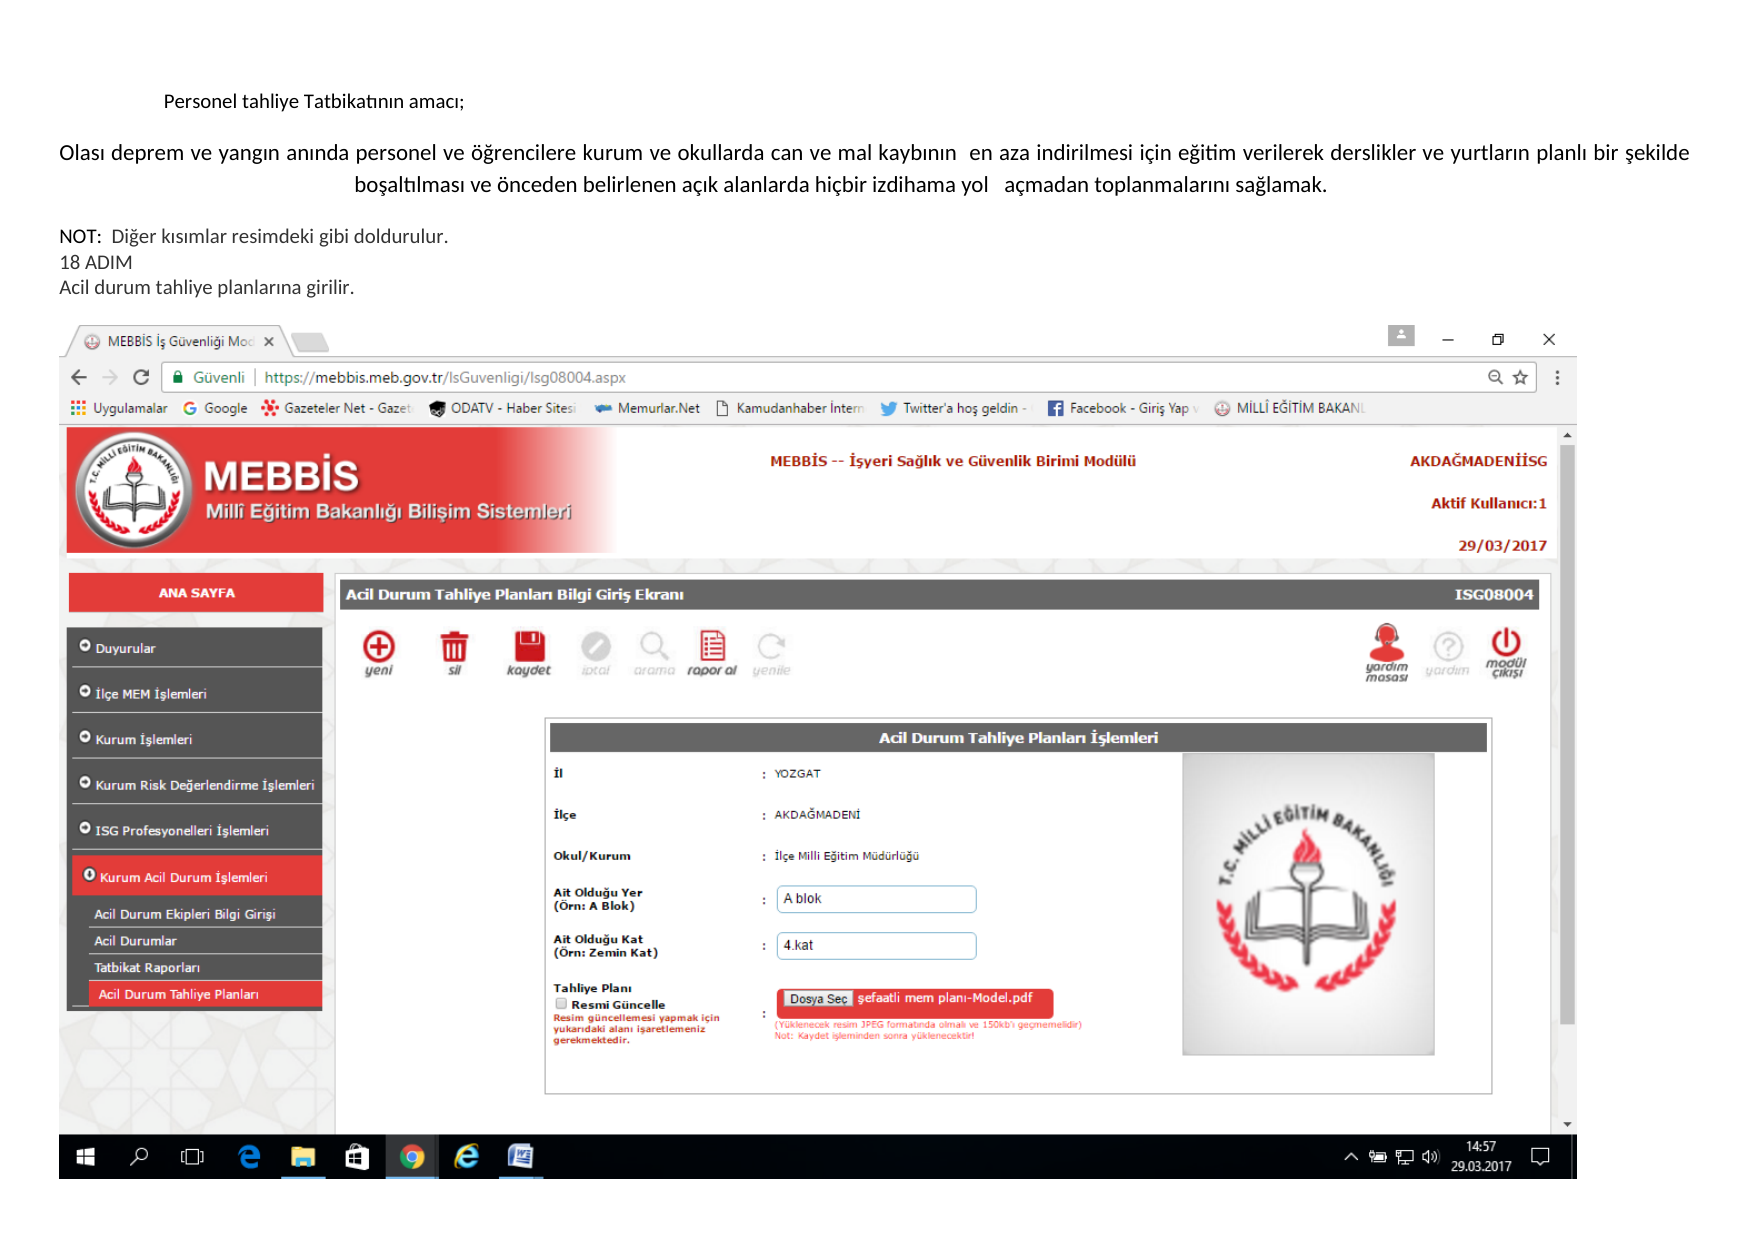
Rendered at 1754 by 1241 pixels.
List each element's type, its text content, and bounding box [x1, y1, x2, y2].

text Acil durum tahliye planlarına girilir. [59, 274, 1695, 300]
text 18 ADIM [59, 249, 1695, 274]
picture [59, 325, 1577, 1179]
text NOT: Diğer kısımlar resimdeki gibi doldurulur. [59, 223, 1695, 249]
list Personel tahliye Tatbikatının amacı; [164, 88, 1695, 114]
text Olası deprem ve yangın anında personel ve öğrencilere kurum ve okullarda can ve mal kaybının en aza indirilmesi için eğitim verilerek derslikler ve yurtların planlı bir şekilde boşaltılması ve önceden belirlenen açık alanlarda hiçbir izdihama yol açmadan toplanmalarını sağlamak. [59, 138, 1695, 198]
